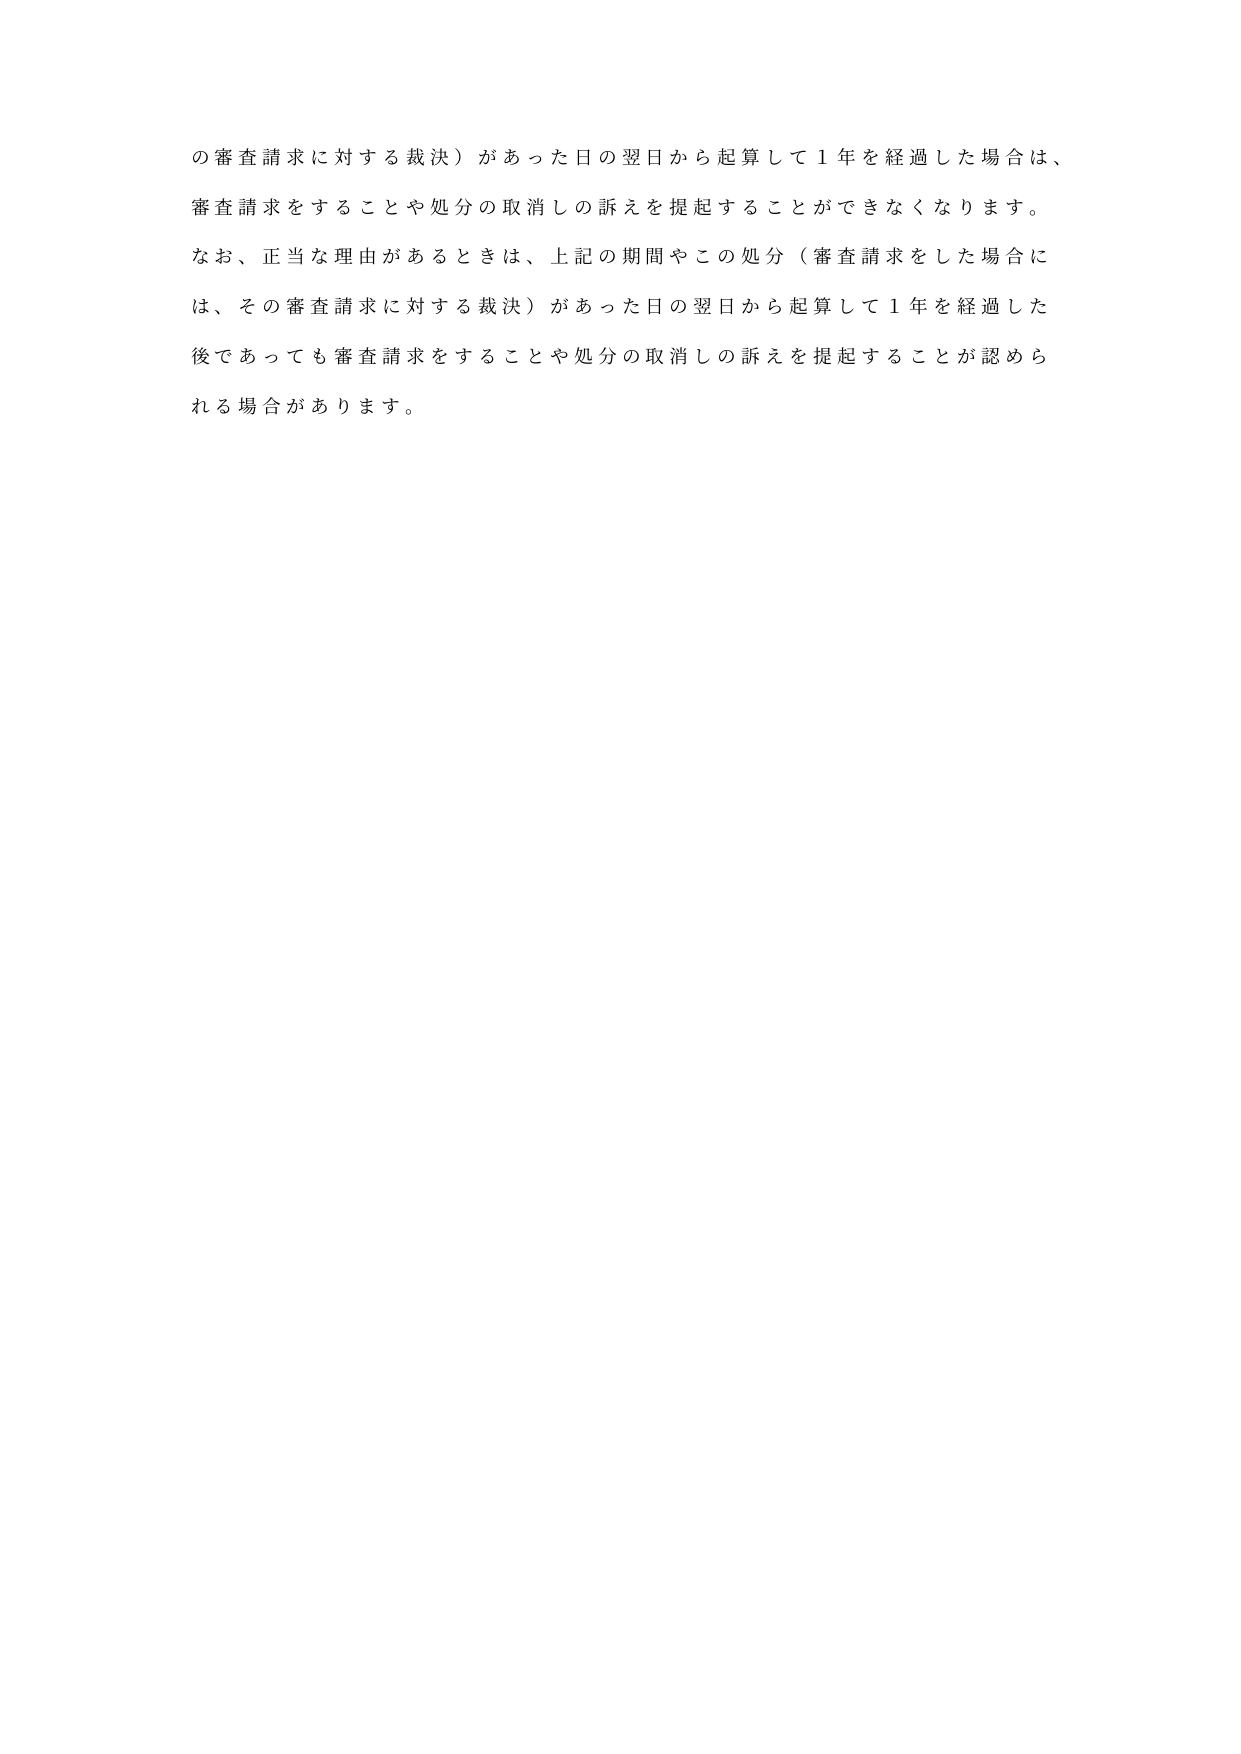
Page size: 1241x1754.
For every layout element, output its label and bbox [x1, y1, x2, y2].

text [167, 131, 1054, 431]
